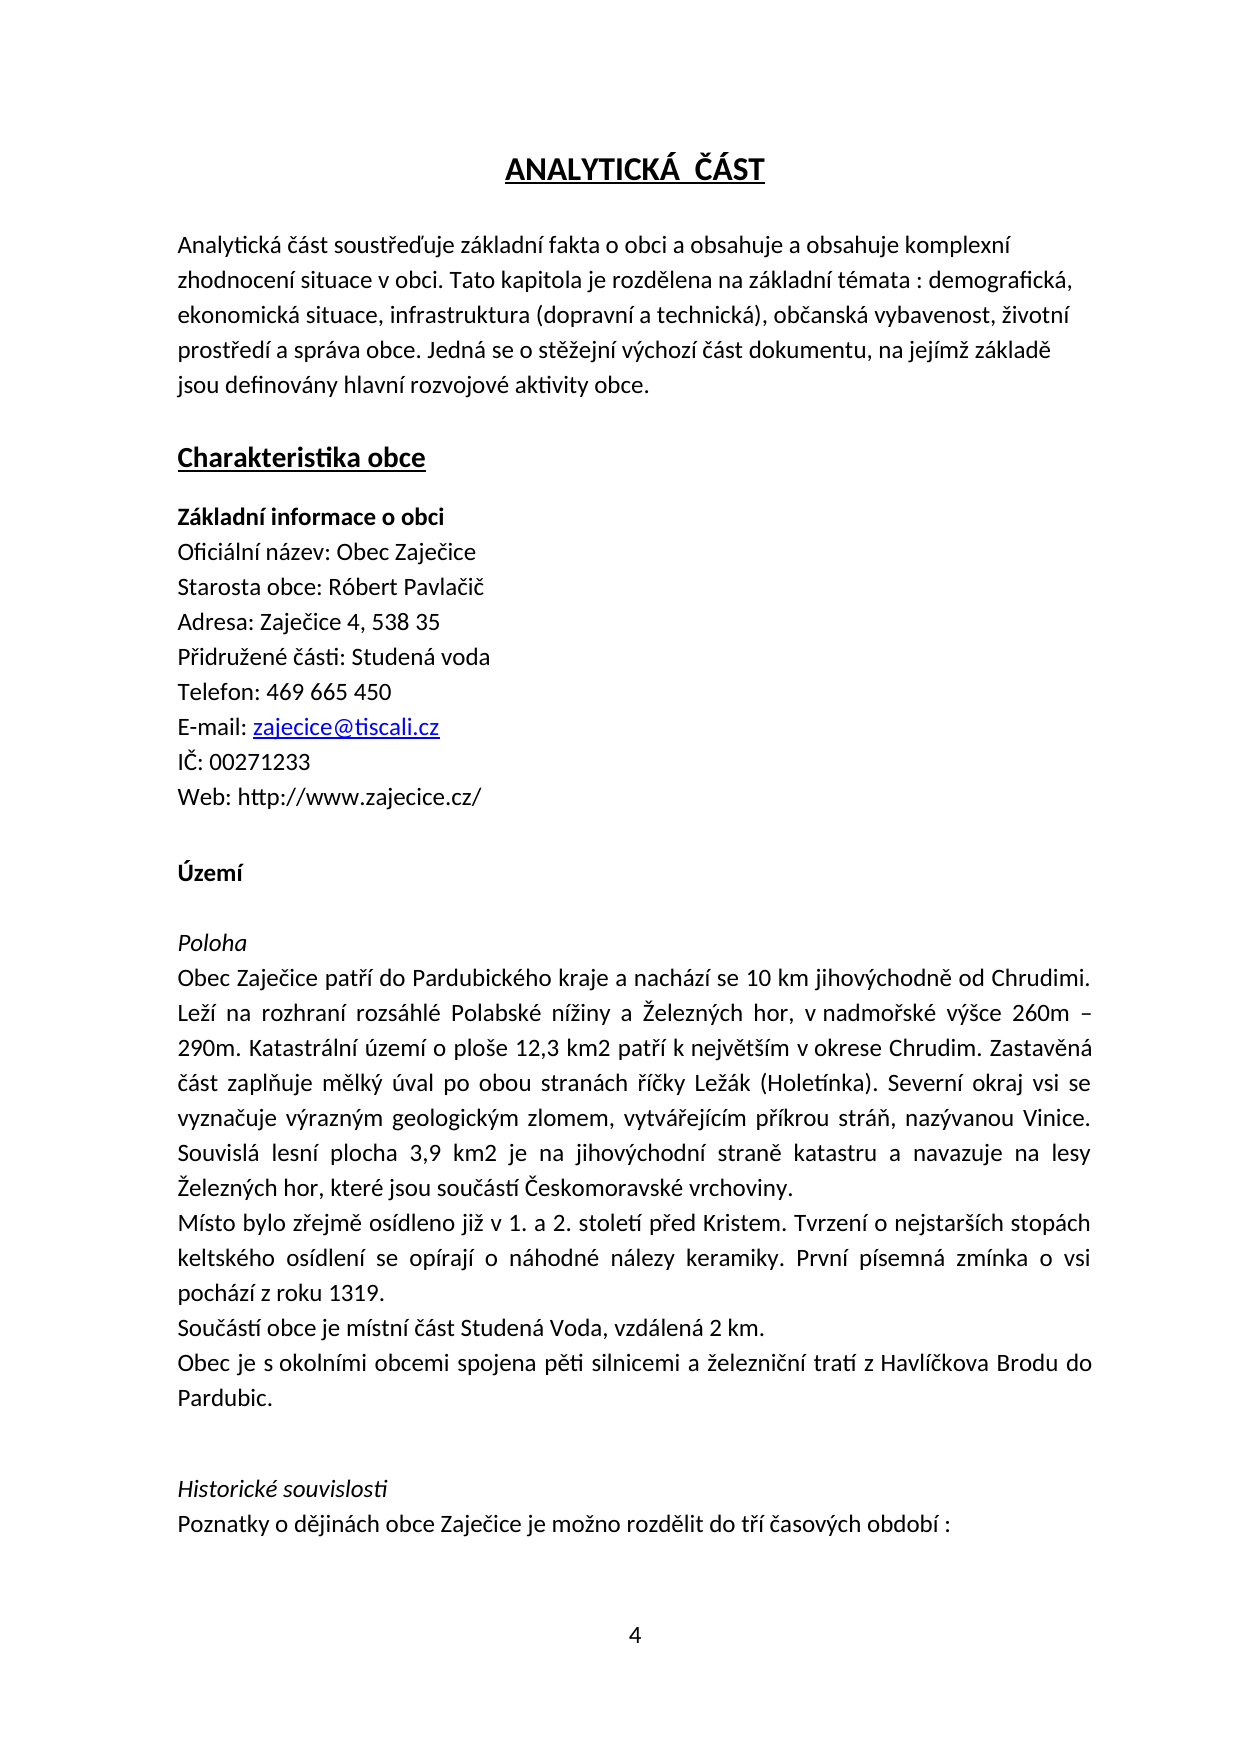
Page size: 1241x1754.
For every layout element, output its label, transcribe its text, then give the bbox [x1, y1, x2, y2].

list Telefon: 469 665 450 [177, 676, 1093, 707]
list Adresa: Zaječice 4, 538 35 [177, 606, 1093, 637]
list E-mail: zajecice@tiscali.cz [177, 711, 1093, 742]
list Poloha [177, 927, 1093, 958]
text Historické souvislosti [177, 1473, 1093, 1503]
list Přidružené části: Studená voda [177, 641, 1093, 672]
list Obec Zaječice patří do Pardubického kraje a nachází se 10 km jihovýchodně od Chrudimi. Leží na rozhraní rozsáhlé Polabské nížiny a Železných hor, v nadmořské výšce 260m – 290m. Katastrální území o ploše 12,3 km2 patří k největším v okrese Chrudim. Zastavěná část zaplňuje mělký úval po obou stranách říčky Ležák (Holetínka). Severní okraj vsi se vyznačuje výrazným geologickým zlomem, vytvářejícím příkrou stráň, nazývanou Vinice. Souvislá lesní plocha 3,9 km2 je na jihovýchodní straně katastru a navazuje na lesy Železných hor, které jsou součástí Českomoravské vrchoviny. [177, 962, 1093, 1203]
list IČ: 00271233 [177, 746, 1093, 777]
text Analytická část soustřeďuje základní fakta o obci a obsahuje a obsahuje komplexní zhodnocení situace v obci. Tato kapitola je rozdělena na základní témata : demografická, ekonomická situace, infrastruktura (dopravní a technická), občanská vybavenost, životní prostředí a správa obce. Jedná se o stěžejní výchozí část dokumentu, na jejímž základě jsou definovány hlavní rozvojové aktivity obce. [177, 229, 1093, 400]
list Starosta obce: Róbert Pavlačič [177, 571, 1093, 602]
list Území [177, 857, 1093, 888]
text Poznatky o dějinách obce Zaječice je možno rozdělit do tří časových období : [177, 1508, 1093, 1538]
text Charakteristika obce [177, 439, 1093, 475]
list Základní informace o obci [177, 501, 1093, 532]
list Součástí obce je místní část Studená Voda, vzdálená 2 km. [177, 1312, 1093, 1343]
list Web: http://www.zajecice.cz/ [177, 781, 1093, 812]
list Obec je s okolními obcemi spojena pěti silnicemi a železniční tratí z Havlíčkova Brodu do Pardubic. [177, 1347, 1093, 1413]
list Oficiální název: Obec Zaječice [177, 536, 1093, 567]
list Místo bylo zřejmě osídleno již v 1. a 2. století před Kristem. Tvrzení o nejstarších stopách keltského osídlení se opírají o náhodné nálezy keramiky. První písemná zmínka o vsi pochází z roku 1319. [177, 1207, 1093, 1308]
text ANALYTICKÁ ČÁST [177, 148, 1093, 188]
